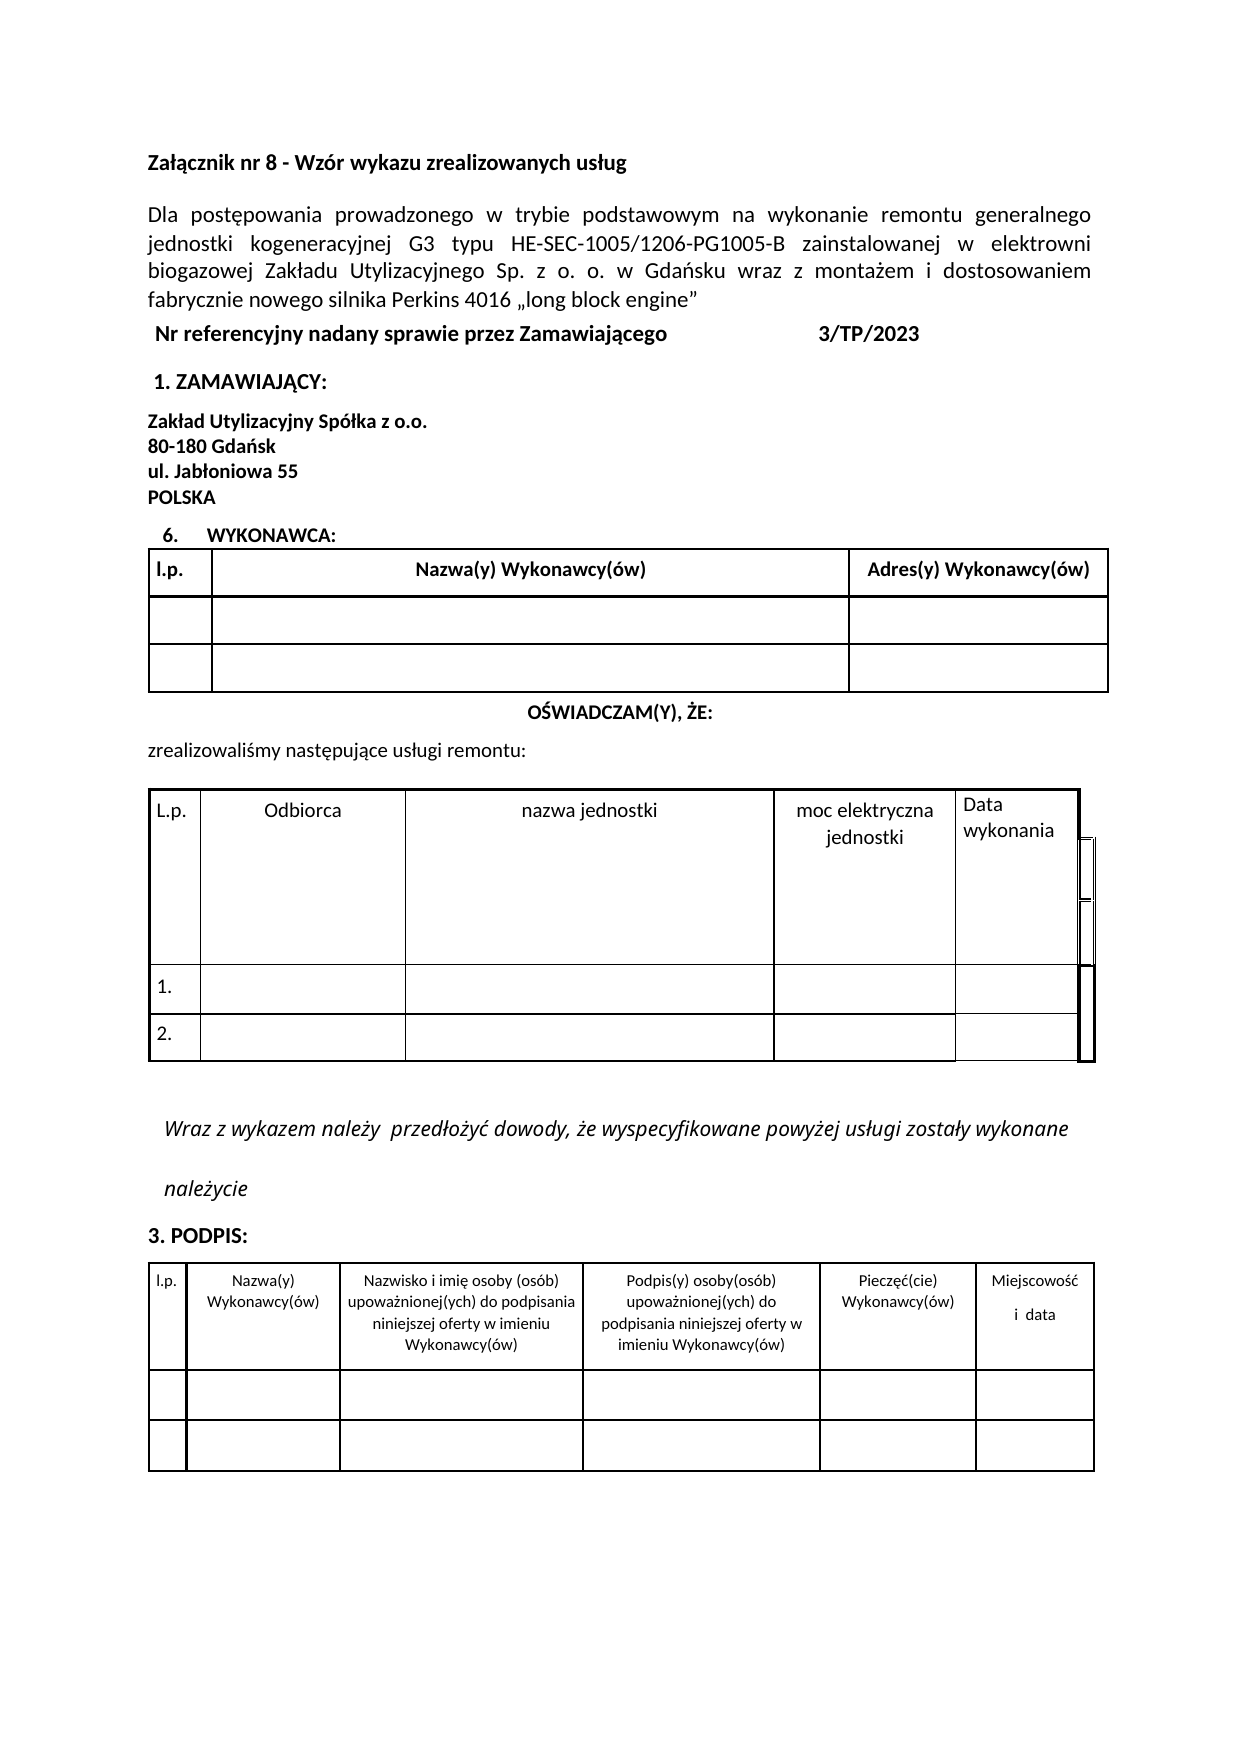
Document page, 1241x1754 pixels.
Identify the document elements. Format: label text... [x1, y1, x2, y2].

table_cell [956, 1014, 1077, 1060]
table_header Nr referencyjny nadany sprawie przez Zamawiającego [148, 313, 811, 361]
table_cell [201, 1015, 405, 1060]
table_header Podpis(y) osoby(osób) upoważnionej(ych) do podpisania niniejszej oferty w imieniu Wykonawcy(ów) [584, 1264, 819, 1369]
table_cell [1081, 1013, 1093, 1060]
table_cell [406, 1015, 773, 1060]
text Dla postępowania prowadzonego w trybie podstawowym na wykonanie remontu generalnego jednostki kogeneracyjnej G3 typu HE-SEC-1005/1206-PG1005-B zainstalowanej w elektrowni biogazowej Zakładu Utylizacyjnego Sp. z o. o. w Gdańsku wraz z montażem i dostosowaniem fabrycznie nowego silnika Perkins 4016 „long block engine” [148, 201, 1093, 313]
list WYKONAWCA: [162, 522, 1093, 547]
table_cell [1081, 967, 1093, 1013]
table_cell [213, 645, 848, 691]
table_header nazwa jednostki [406, 791, 773, 964]
table_cell [188, 1371, 339, 1419]
text OŚWIADCZAM(Y), ŻE: [148, 699, 1093, 724]
table_header Adres(y) Wykonawcy(ów) [850, 550, 1107, 595]
table_header Nazwisko i imię osoby (osób) upoważnionej(ych) do podpisania niniejszej oferty w imieniu Wykonawcy(ów) [341, 1264, 582, 1369]
text zrealizowaliśmy następujące usługi remontu: [148, 737, 1093, 762]
table_cell [150, 1421, 185, 1470]
table_cell [213, 598, 848, 643]
table_cell [201, 965, 405, 1013]
table_cell [850, 645, 1107, 691]
text POLSKA [148, 484, 1093, 509]
text Wraz z wykazem należy przedłożyć dowody, że wyspecyfikowane powyżej usługi zostały wykonane należycie [148, 1114, 1093, 1203]
table_cell [1081, 837, 1094, 898]
table_cell [850, 598, 1107, 643]
text 1. ZAMAWIAJĄCY: [153, 367, 1093, 395]
text Zakład Utylizacyjny Spółka z o.o. [148, 408, 1093, 433]
table_cell [821, 1371, 975, 1419]
table_header l.p. [150, 1264, 185, 1369]
text ul. Jabłoniowa 55 [148, 459, 1093, 484]
table_header 3/TP/2023 [811, 313, 1107, 361]
table_cell [977, 1371, 1093, 1419]
table_cell [406, 965, 773, 1013]
table_header Miejscowość i data [977, 1264, 1093, 1369]
table_cell [150, 1371, 185, 1419]
table_cell [188, 1421, 339, 1470]
table_cell 2. [151, 1015, 200, 1060]
text 80-180 Gdańsk [148, 433, 1093, 459]
table_header Data wykonania [956, 791, 1077, 964]
table_cell [821, 1421, 975, 1470]
text Załącznik nr 8 - Wzór wykazu zrealizowanych usług [148, 148, 1093, 176]
table_cell [956, 965, 1077, 1013]
table_cell [584, 1371, 819, 1419]
table_header L.p. [151, 791, 200, 964]
table_cell [341, 1371, 582, 1419]
table_header Nazwa(y) Wykonawcy(ów) [213, 550, 848, 595]
table_cell [584, 1421, 819, 1470]
table_cell [341, 1421, 582, 1470]
table_cell [775, 965, 955, 1013]
text 3. PODPIS: [148, 1221, 1093, 1249]
table_cell [775, 1015, 955, 1060]
table_header Odbiorca [201, 791, 405, 964]
table_header l.p. [150, 550, 211, 595]
table_header Pieczęć(cie) Wykonawcy(ów) [821, 1264, 975, 1369]
table_header moc elektryczna jednostki [775, 791, 955, 964]
table_cell [977, 1421, 1093, 1470]
table_cell [1081, 898, 1093, 964]
table_cell 1. [151, 965, 200, 1013]
table_header Nazwa(y) Wykonawcy(ów) [188, 1264, 339, 1369]
table_cell [150, 598, 211, 643]
table_cell [150, 645, 211, 691]
